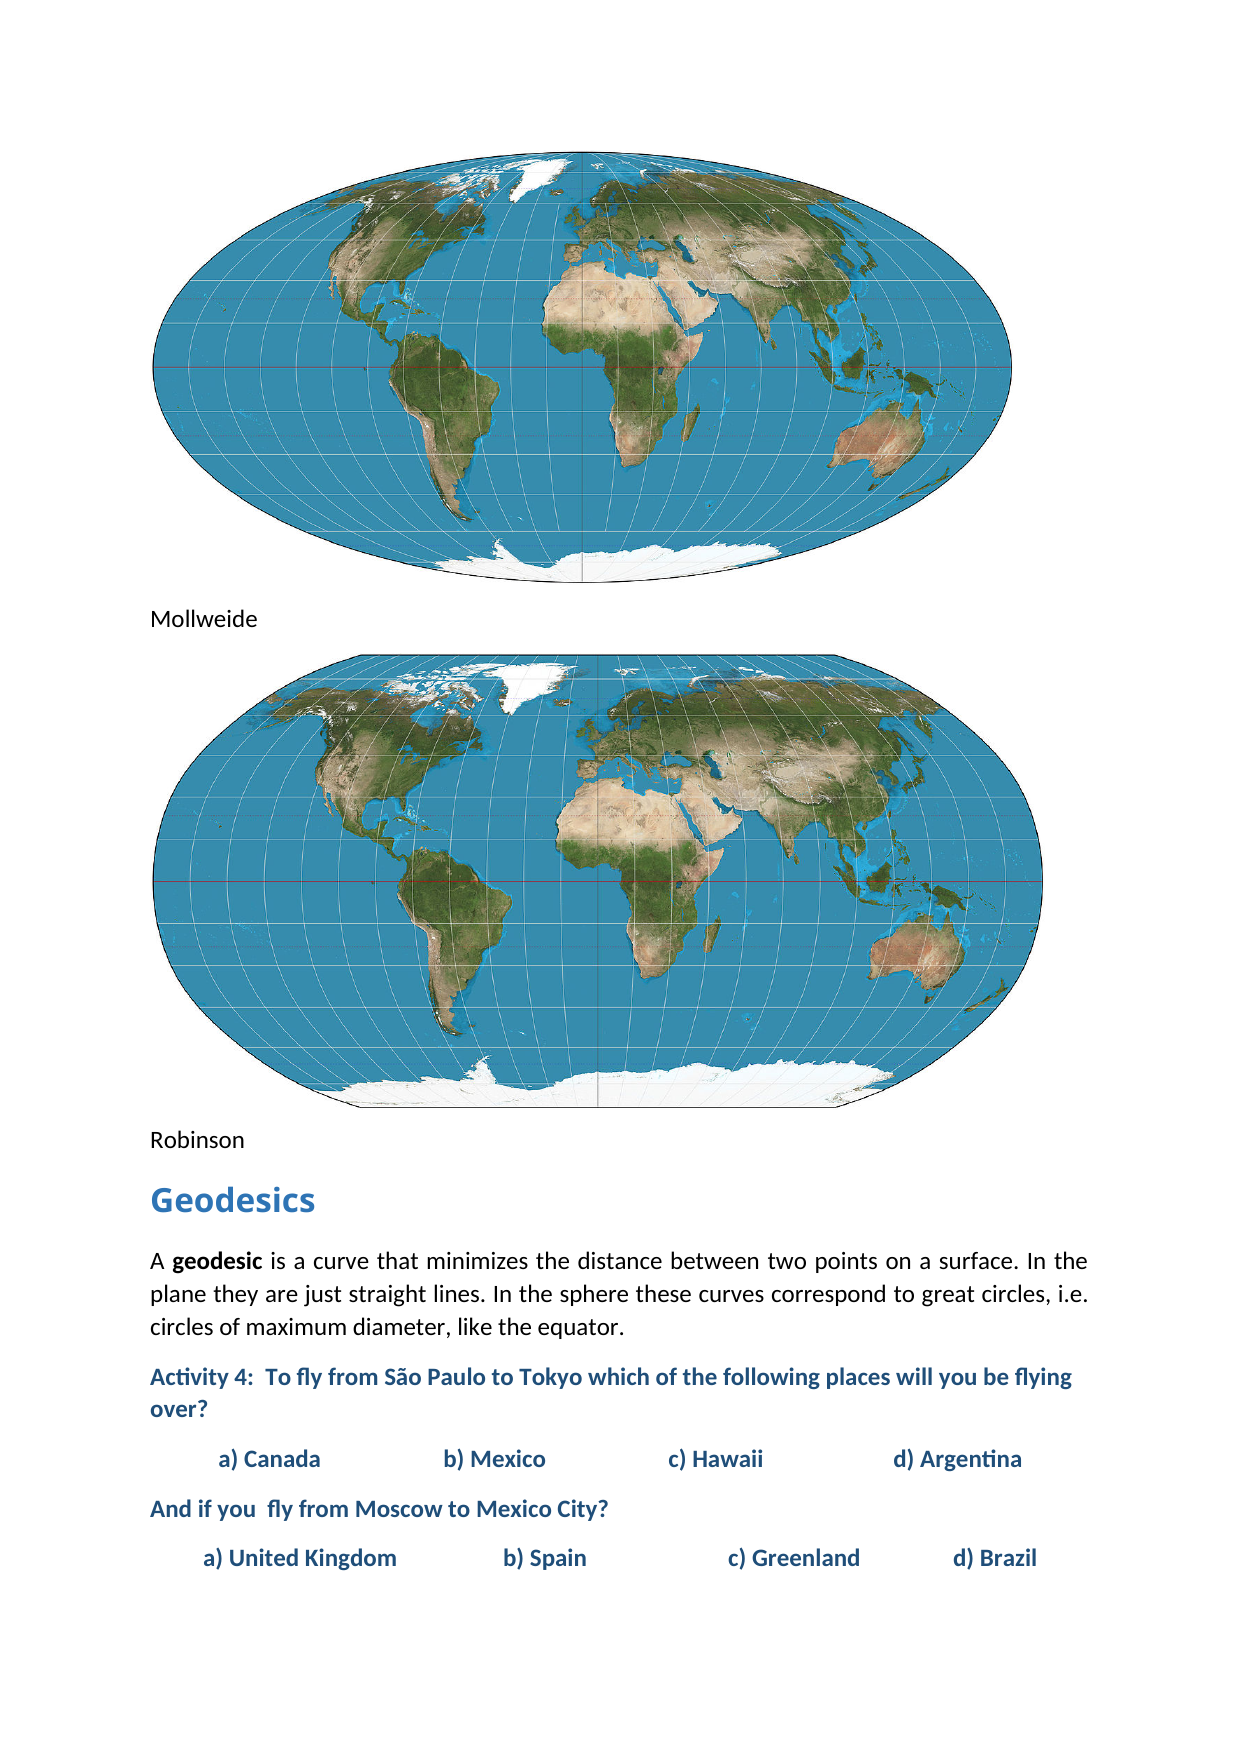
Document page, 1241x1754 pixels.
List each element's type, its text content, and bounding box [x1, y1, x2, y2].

text Robinson [150, 1137, 1090, 1152]
text A geodesic is a curve that minimizes the distance between two points on a surface. In the plane they are just straight lines. In the sphere these curves correspond to great circles, i.e. circles of maximum diameter, like the equator. [150, 1245, 1090, 1342]
picture [150, 653, 1045, 1110]
text a) United Kingdom b) Spain c) Greenland d) Brazil [150, 1542, 1090, 1573]
text a) Canada b) Mexico c) Hawaii d) Argentina [150, 1443, 1090, 1474]
subtitle Geodesics [150, 1177, 1090, 1222]
text Mollweide [150, 603, 1090, 634]
text Activity 4: To fly from São Paulo to Tokyo which of the following places will you be flying over? [150, 1361, 1090, 1424]
picture [150, 150, 1014, 585]
text And if you fly from Moscow to Mexico City? [150, 1493, 1090, 1523]
